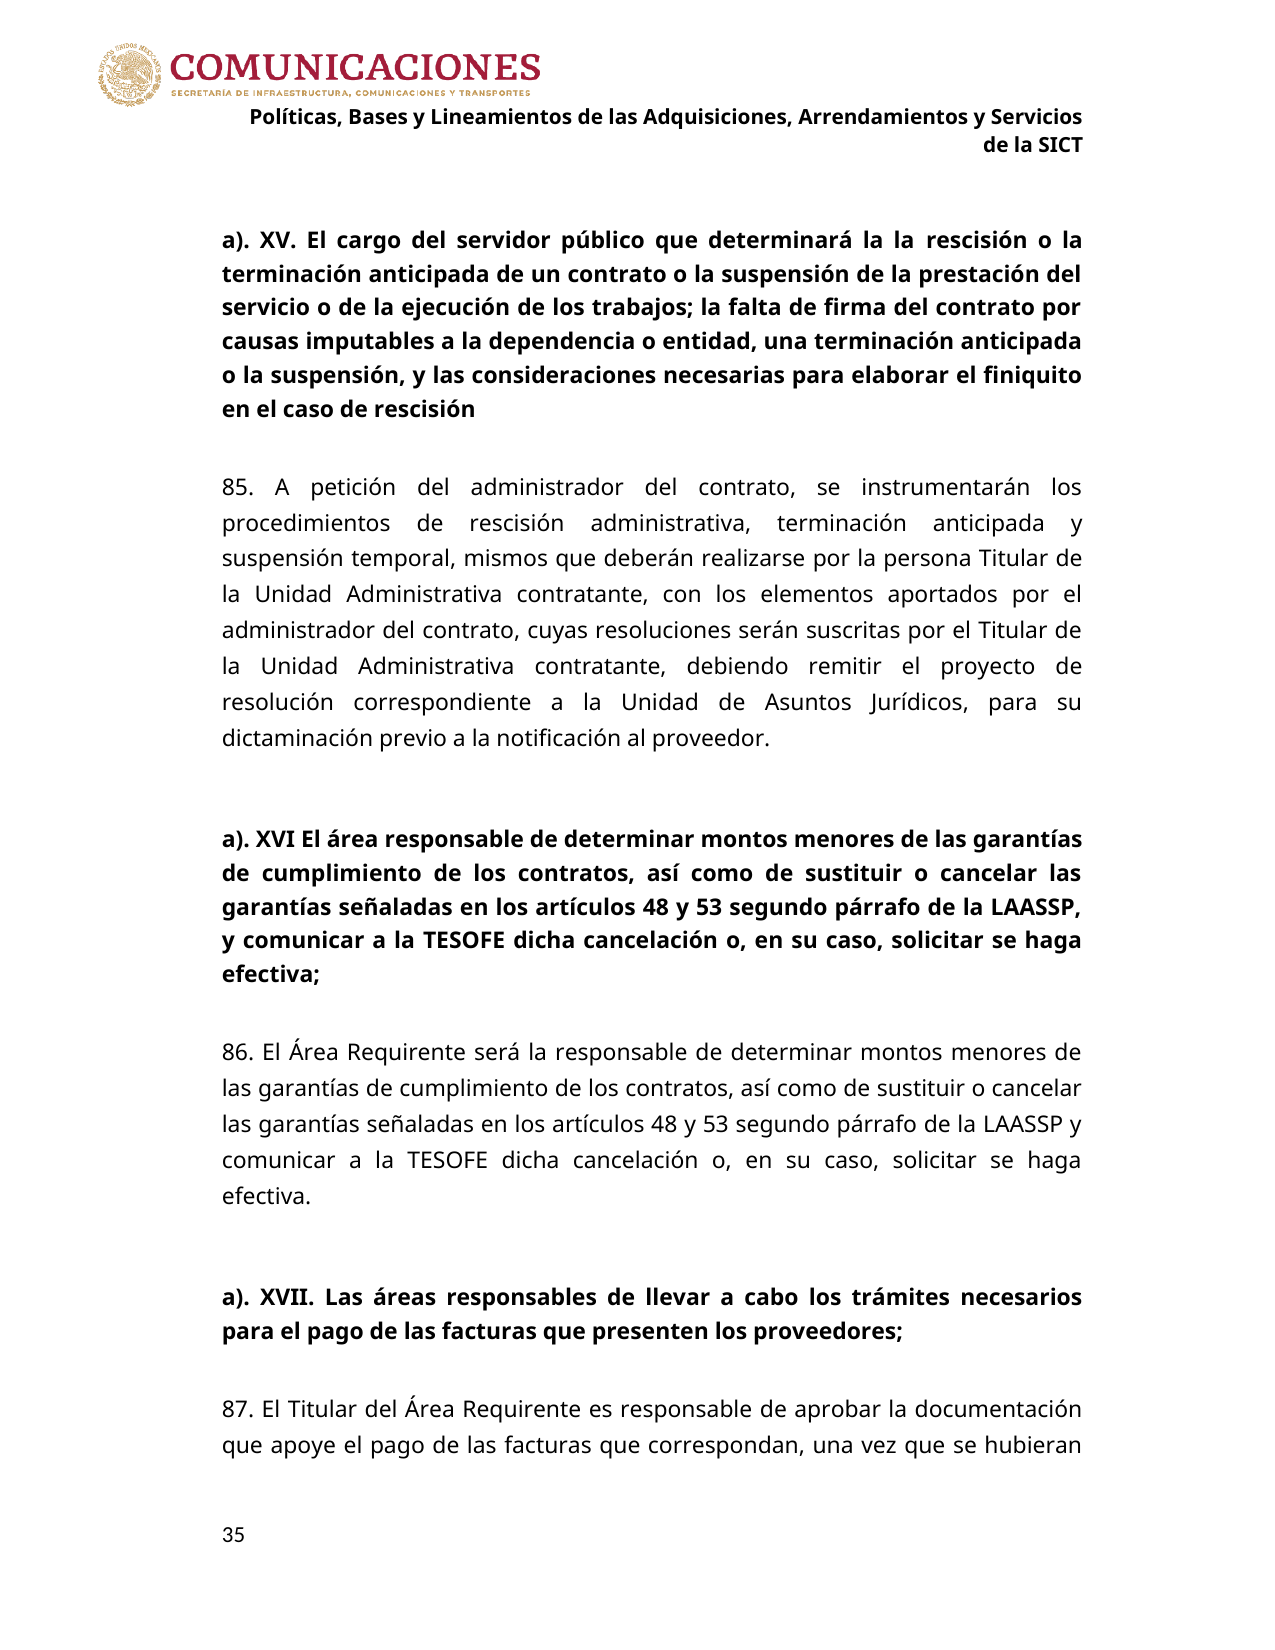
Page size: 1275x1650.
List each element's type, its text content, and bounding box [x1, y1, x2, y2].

text 85. A petición del administrador del contrato, se instrumentarán los procedimientos de rescisión administrativa, terminación anticipada y suspensión temporal, mismos que deberán realizarse por la persona Titular de la Unidad Administrativa contratante, con los elementos aportados por el administrador del contrato, cuyas resoluciones serán suscritas por el Titular de la Unidad Administrativa contratante, debiendo remitir el proyecto de resolución correspondiente a la Unidad de Asuntos Jurídicos, para su dictaminación previo a la notificación al proveedor. [222, 471, 1083, 753]
text 86. El Área Requirente será la responsable de determinar montos menores de las garantías de cumplimiento de los contratos, así como de sustituir o cancelar las garantías señaladas en los artículos 48 y 53 segundo párrafo de la LAASSP y comunicar a la TESOFE dicha cancelación o, en su caso, solicitar se haga efectiva. [222, 1036, 1083, 1211]
subtitle a). XVI El área responsable de determinar montos menores de las garantías de cumplimiento de los contratos, así como de sustituir o cancelar las garantías señaladas en los artículos 48 y 53 segundo párrafo de la LAASSP, y comunicar a la TESOFE dicha cancelación o, en su caso, solicitar se haga efectiva; [222, 823, 1083, 989]
subtitle a). XVII. Las áreas responsables de llevar a cabo los trámites necesarios para el pago de las facturas que presenten los proveedores; [222, 1281, 1083, 1346]
picture [88, 34, 550, 113]
subtitle a). XV. El cargo del servidor público que determinará la la rescisión o la terminación anticipada de un contrato o la suspensión de la prestación del servicio o de la ejecución de los trabajos; la falta de firma del contrato por causas imputables a la dependencia o entidad, una terminación anticipada o la suspensión, y las consideraciones necesarias para elaborar el finiquito en el caso de rescisión [222, 224, 1083, 424]
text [222, 1393, 1083, 1460]
